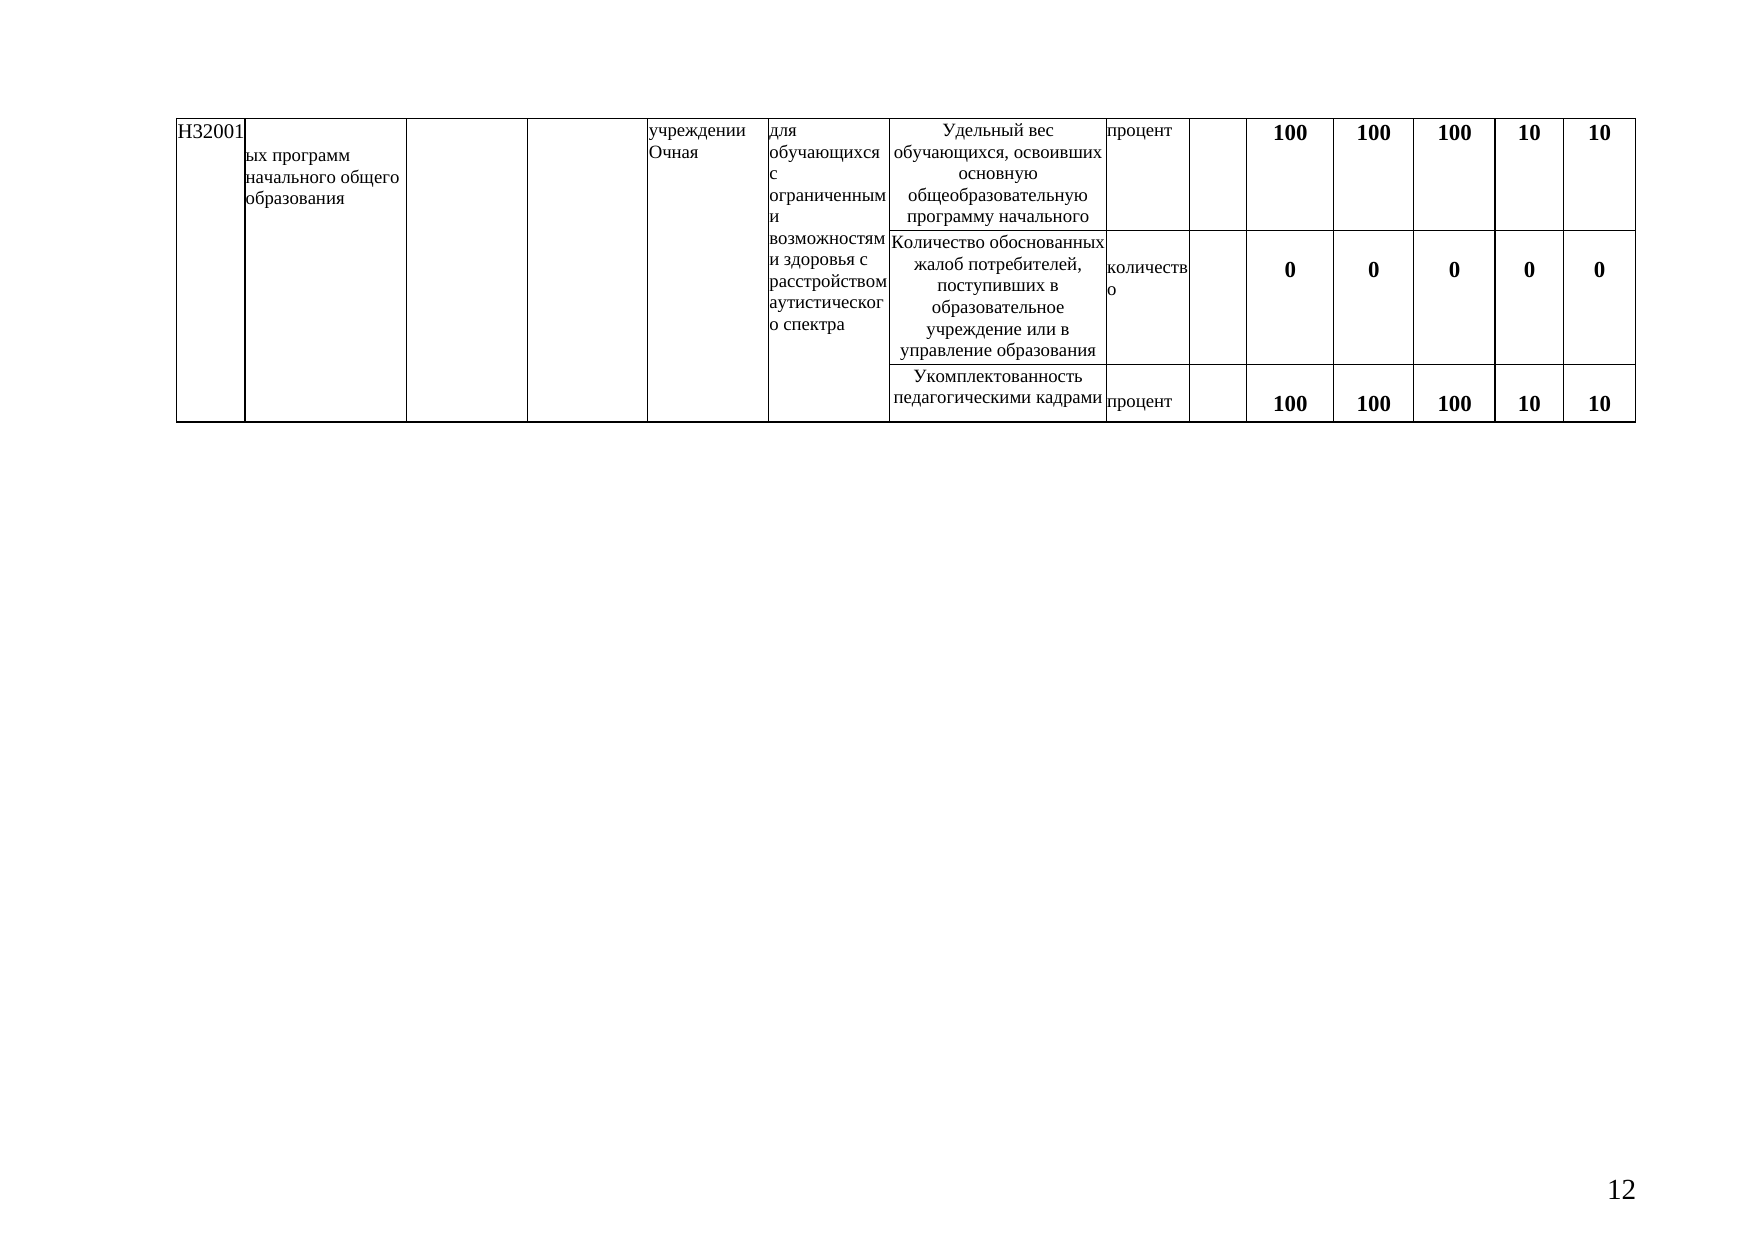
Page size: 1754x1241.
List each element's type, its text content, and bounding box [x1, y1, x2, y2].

table_cell [1190, 365, 1246, 421]
table_cell 0 [1414, 231, 1494, 364]
table_cell процент [1107, 365, 1189, 421]
table_cell [528, 119, 647, 421]
table_cell Удельный вес обучающихся, освоивших основную общеобразовательную программу начального общего образования [890, 119, 1106, 230]
table_cell 10 [1496, 365, 1563, 421]
table_cell Количество обоснованных жалоб потребителей, поступивших в образовательное учреждение или в управление образования вышестоящий орган, по которому были приняты меры [890, 231, 1106, 364]
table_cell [177, 119, 244, 421]
table_cell 100 [1247, 365, 1333, 421]
table_cell Укомплектованность педагогическими кадрами [890, 365, 1106, 421]
table_cell процент [1107, 119, 1189, 230]
table_cell количество [1107, 231, 1189, 364]
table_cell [769, 119, 889, 421]
table_cell [1190, 119, 1246, 230]
table_cell 0 [1334, 231, 1413, 364]
table_cell [1190, 231, 1246, 364]
table_cell 0 [1564, 231, 1635, 364]
table_cell 100 [1247, 119, 1333, 230]
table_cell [246, 119, 406, 421]
table_cell 10 [1564, 119, 1635, 230]
table_cell 0 [1247, 231, 1333, 364]
table_cell 100 [1334, 365, 1413, 421]
table_cell 10 [1564, 365, 1635, 421]
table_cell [648, 119, 768, 421]
table_cell [407, 119, 527, 421]
table_cell 10 [1496, 119, 1563, 230]
table_cell 100 [1414, 119, 1494, 230]
table_cell 0 [1496, 231, 1563, 364]
table_cell 100 [1334, 119, 1413, 230]
table_cell 100 [1414, 365, 1494, 421]
